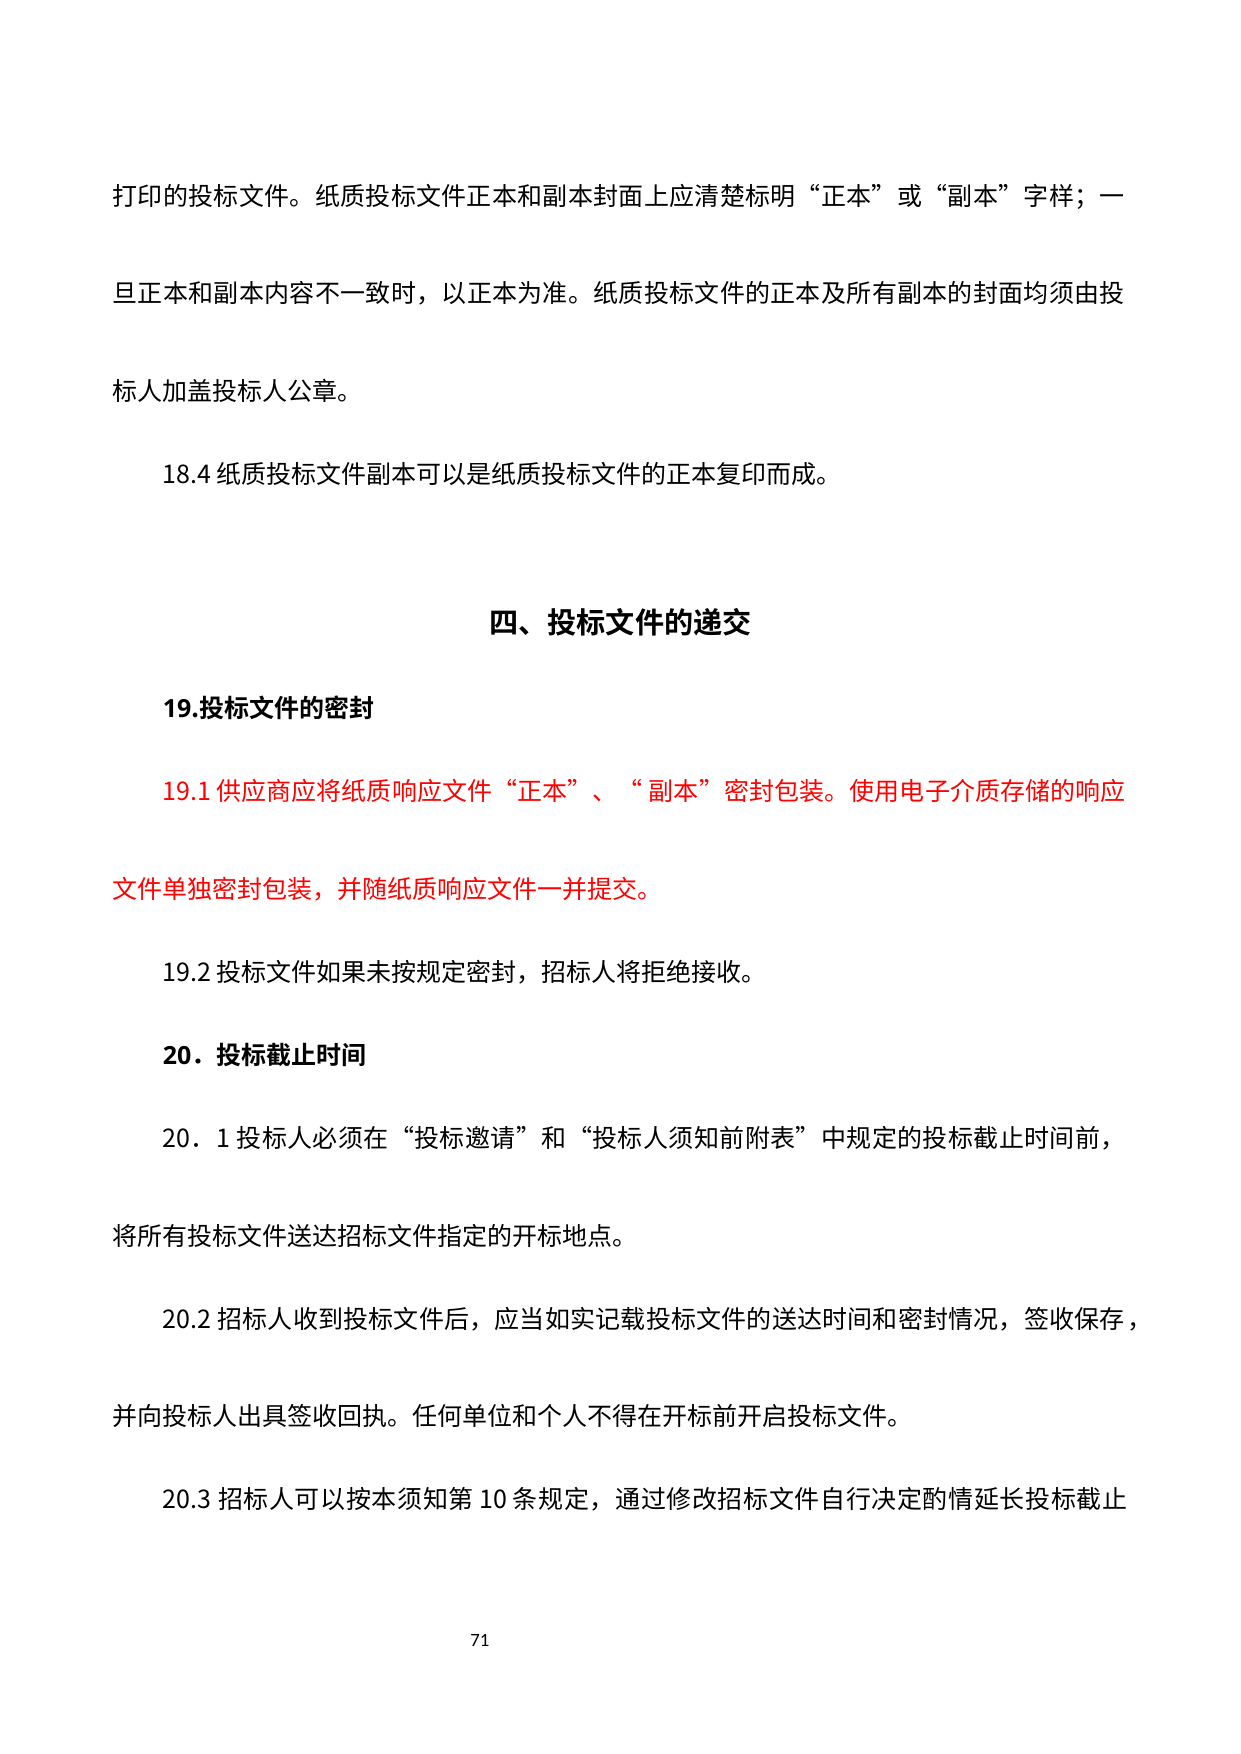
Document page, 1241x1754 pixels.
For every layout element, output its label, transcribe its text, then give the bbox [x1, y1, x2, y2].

text 19.投标文件的密封 [112, 674, 1128, 739]
text 20．投标截止时间 [112, 1021, 1128, 1086]
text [112, 162, 1128, 422]
text 18.4 纸质投标文件副本可以是纸质投标文件的正本复印而成。 [112, 440, 1128, 505]
text 19.1供应商应将纸质响应文件“正本”、“ 副本”密封包装。使用电子介质存储的响应文件单独密封包装，并随纸质响应文件一并提交。 [112, 757, 1128, 920]
text 四、投标文件的递交 [112, 588, 1128, 653]
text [112, 1466, 1128, 1531]
text 19.2 投标文件如果未按规定密封，招标人将拒绝接收。 [112, 938, 1128, 1003]
text 20.2 招标人收到投标文件后，应当如实记载投标文件的送达时间和密封情况，签收保存，并向投标人出具签收回执。任何单位和个人不得在开标前开启投标文件。 [112, 1285, 1128, 1447]
text 20．1 投标人必须在“投标邀请”和“投标人须知前附表”中规定的投标截止时间前，将所有投标文件送达招标文件指定的开标地点。 [112, 1104, 1128, 1267]
